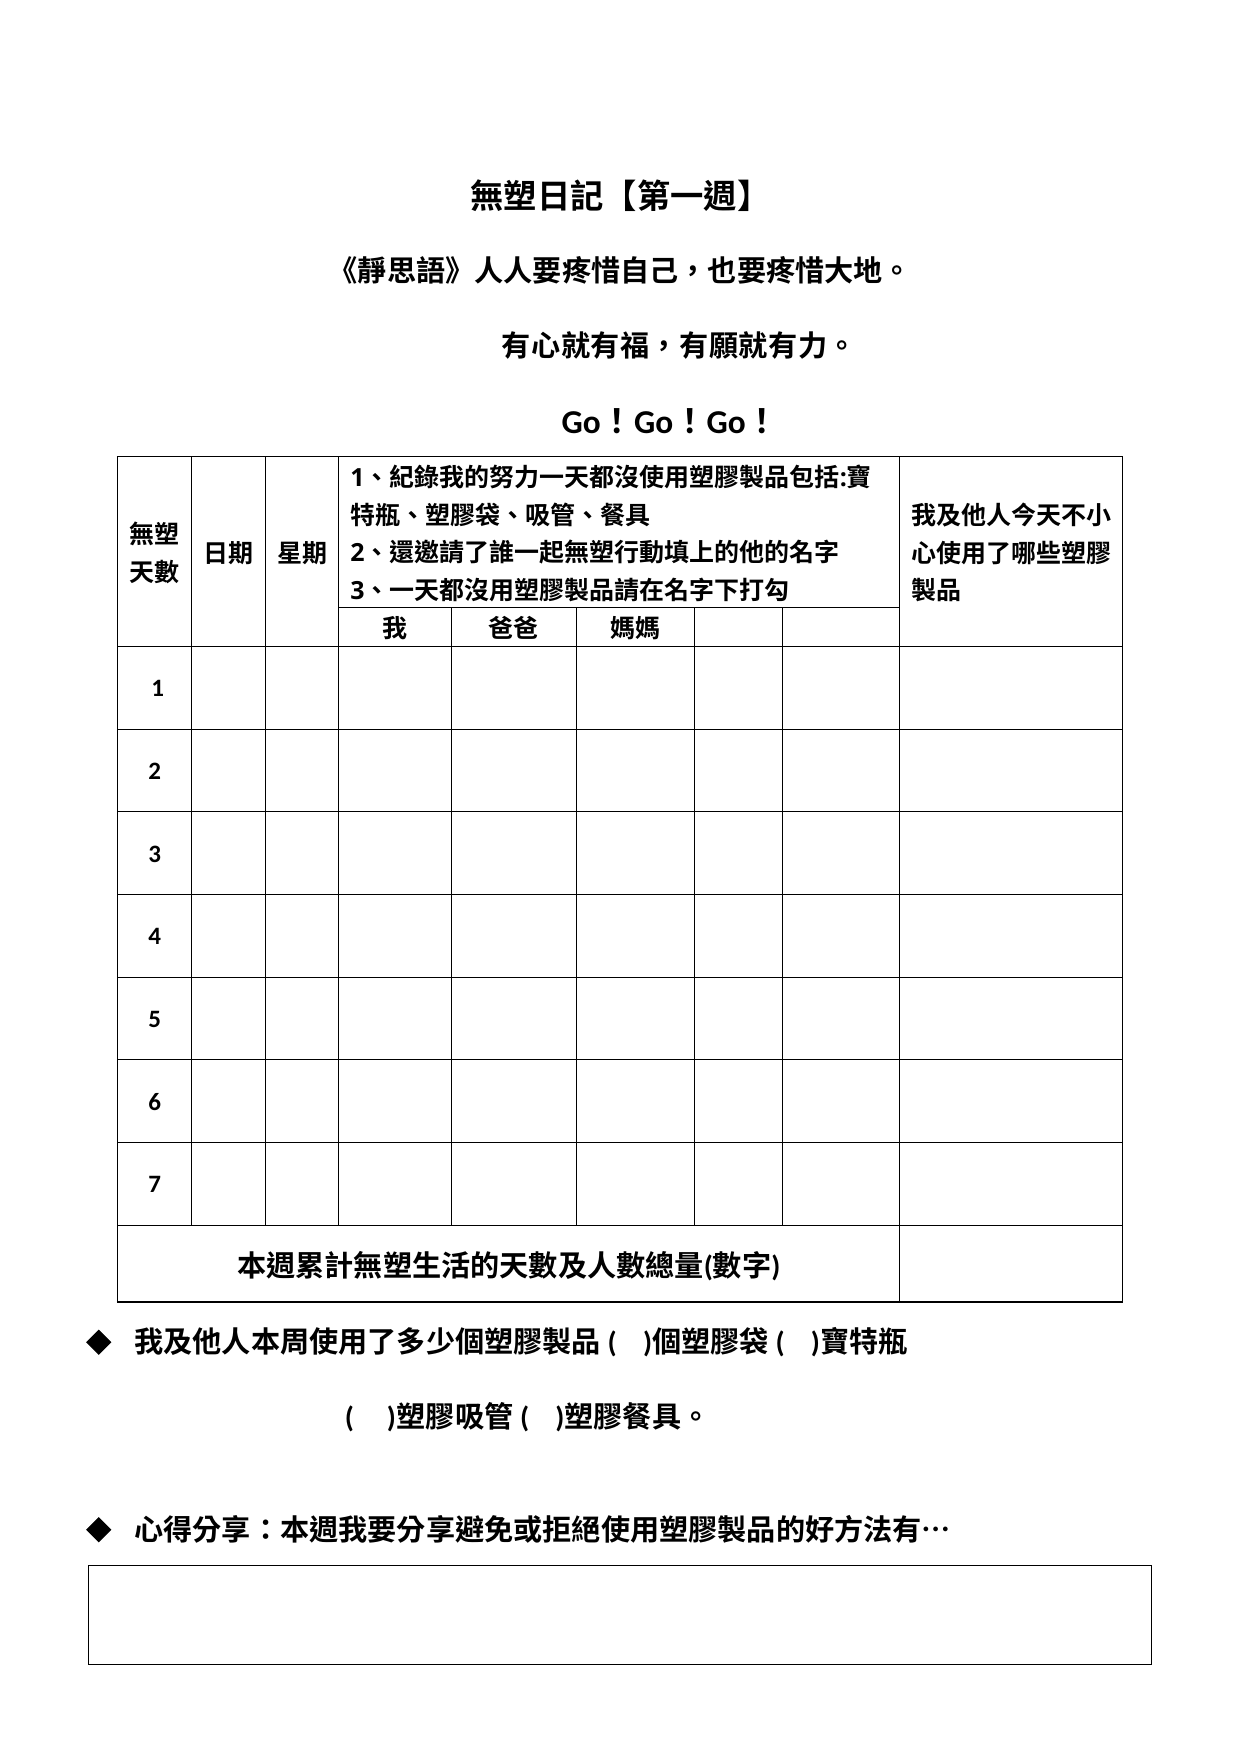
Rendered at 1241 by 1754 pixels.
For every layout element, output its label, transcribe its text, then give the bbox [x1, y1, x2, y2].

table_header 1、紀錄我的努力一天都沒使用塑膠製品包括:寶特瓶、塑膠袋、吸管、餐具 2、還邀請了誰一起無塑行動填上的他的名字 3、一天都沒用塑膠製品請在名字下打勾 [339, 457, 899, 607]
table_cell [577, 1143, 694, 1225]
table_cell [695, 895, 782, 977]
table_cell [695, 730, 782, 811]
table_cell [266, 647, 338, 728]
table_cell 7 [118, 1143, 191, 1225]
table_cell [266, 895, 338, 977]
table_cell [900, 1143, 1122, 1225]
table_cell [783, 812, 899, 894]
table_cell [783, 1143, 899, 1225]
table_cell [192, 730, 265, 811]
table_header [89, 1566, 1151, 1663]
table_cell [192, 978, 265, 1059]
table_header 星期 [266, 457, 338, 646]
table_cell [900, 1226, 1122, 1301]
table_cell [339, 730, 451, 811]
list 心得分享：本週我要分享避免或拒絕使用塑膠製品的好方法有… [84, 1490, 1165, 1565]
table_cell [900, 1060, 1122, 1142]
table_cell [577, 1060, 694, 1142]
table_cell 6 [118, 1060, 191, 1142]
table_cell [192, 1143, 265, 1225]
table_cell [192, 1060, 265, 1142]
table_cell [783, 647, 899, 728]
table_cell [783, 730, 899, 811]
table_cell [266, 812, 338, 894]
list 有心就有福，有願就有力。 [75, 306, 1165, 381]
table_cell [577, 812, 694, 894]
table_cell [266, 1143, 338, 1225]
table_cell 媽媽 [577, 608, 694, 646]
table_cell [695, 1143, 782, 1225]
table_cell [452, 730, 576, 811]
table_cell [783, 978, 899, 1059]
table_cell [900, 730, 1122, 811]
table_cell [695, 1060, 782, 1142]
table_cell [577, 647, 694, 728]
list Go！Go！Go！ [75, 381, 1165, 456]
table_cell [783, 608, 899, 646]
table_cell [452, 978, 576, 1059]
table_cell [266, 730, 338, 811]
table_cell [900, 978, 1122, 1059]
table_cell [695, 978, 782, 1059]
table_cell [452, 1143, 576, 1225]
table_cell [192, 895, 265, 977]
table_cell [577, 895, 694, 977]
table_cell [452, 1060, 576, 1142]
table_cell 1 [118, 647, 191, 728]
table_cell [266, 978, 338, 1059]
table_cell [339, 647, 451, 728]
table_cell [339, 895, 451, 977]
table_cell [577, 730, 694, 811]
list 無塑日記【第一週】 [75, 156, 1165, 231]
table_header 我及他人今天不小心使用了哪些塑膠製品 [900, 457, 1122, 646]
table_cell 我 [339, 608, 451, 646]
table_cell [266, 1060, 338, 1142]
table_cell 4 [118, 895, 191, 977]
table_cell 本週累計無塑生活的天數及人數總量(數字) [118, 1226, 899, 1301]
table_cell [339, 1143, 451, 1225]
table_cell [339, 978, 451, 1059]
table_cell [192, 647, 265, 728]
table_cell [452, 895, 576, 977]
table_cell 3 [118, 812, 191, 894]
table_cell [339, 1060, 451, 1142]
list 我及他人本周使用了多少個塑膠製品 ( )個塑膠袋 ( )寶特瓶 [84, 1302, 1165, 1377]
table_header 無塑天數 [118, 457, 191, 646]
table_cell [339, 812, 451, 894]
table_cell 2 [118, 730, 191, 811]
table_cell [900, 895, 1122, 977]
table_cell 5 [118, 978, 191, 1059]
table_cell [783, 895, 899, 977]
table_cell [900, 812, 1122, 894]
table_cell [577, 978, 694, 1059]
table_header 日期 [192, 457, 265, 646]
table_cell 爸爸 [452, 608, 576, 646]
table_cell [695, 647, 782, 728]
table_cell [900, 647, 1122, 728]
table_cell [452, 812, 576, 894]
list 《靜思語》人人要疼惜自己，也要疼惜大地。 [75, 231, 1165, 306]
table_cell [695, 608, 782, 646]
table_cell [695, 812, 782, 894]
table_cell [452, 647, 576, 728]
table_cell [192, 812, 265, 894]
table_cell [783, 1060, 899, 1142]
list ( )塑膠吸管 ( )塑膠餐具。 [134, 1377, 1165, 1452]
